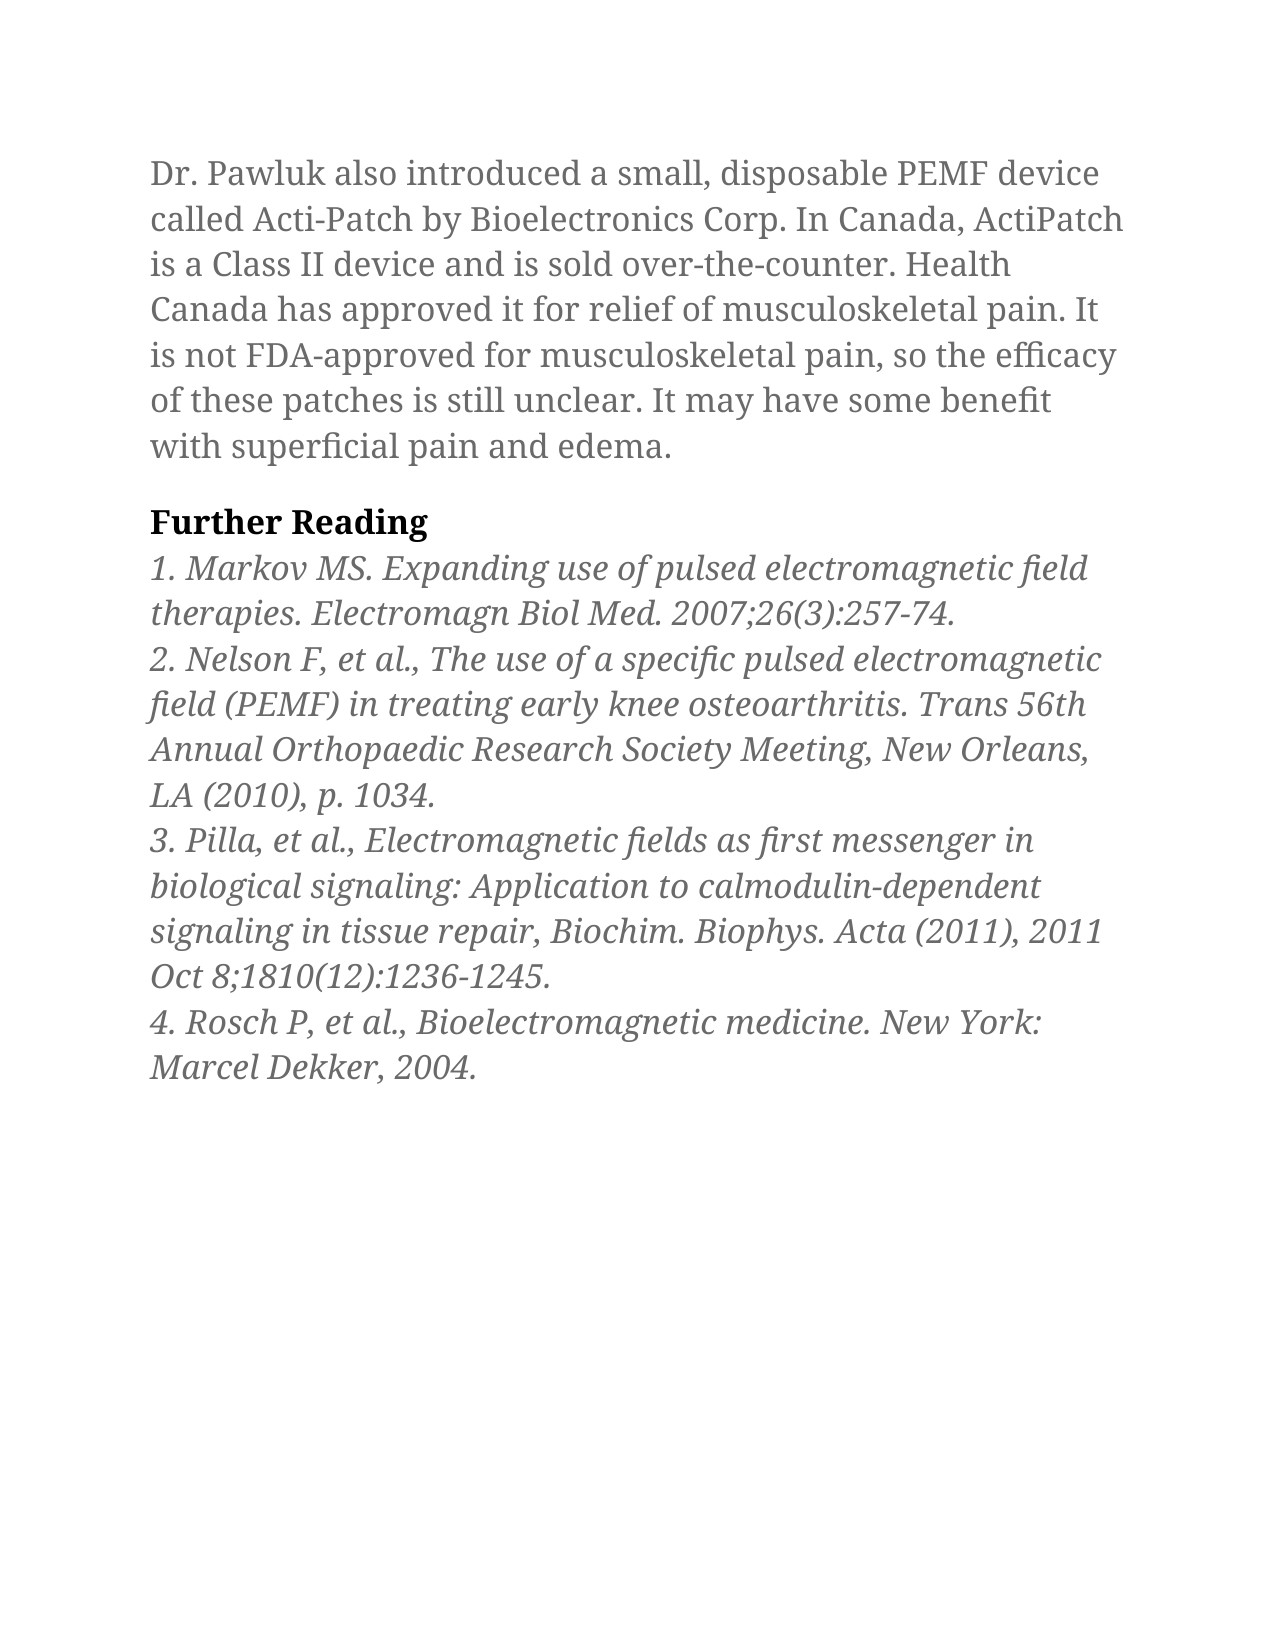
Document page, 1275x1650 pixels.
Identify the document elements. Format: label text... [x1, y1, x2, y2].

text 2. Nelson F, et al., The use of a specific pulsed electromagnetic field (PEMF) in treating early knee osteoarthritis. Trans 56th Annual Orthopaedic Research Society Meeting, New Orleans, LA (2010), p. 1034. [150, 635, 1125, 817]
text Further Reading [150, 499, 1125, 544]
text 1. Markov MS. Expanding use of pulsed electromagnetic field therapies. Electromagn Biol Med. 2007;26(3):257-74. [150, 544, 1125, 635]
text 4. Rosch P, et al., Bioelectromagnetic medicine. New York: Marcel Dekker, 2004. [150, 999, 1125, 1089]
text Dr. Pawluk also introduced a small, disposable PEMF device called Acti-Patch by Bioelectronics Corp. In Canada, ActiPatch is a Class II device and is sold over-the-counter. Health Canada has approved it for relief of musculoskeletal pain. It is not FDA-approved for musculoskeletal pain, so the efficacy of these patches is still unclear. It may have some benefit with superficial pain and edema. [150, 150, 1125, 468]
text 3. Pilla, et al., Electromagnetic fields as first messenger in biological signaling: Application to calmodulin-dependent signaling in tissue repair, Biochim. Biophys. Acta (2011), 2011 Oct 8;1810(12):1236-1245. [150, 817, 1125, 999]
